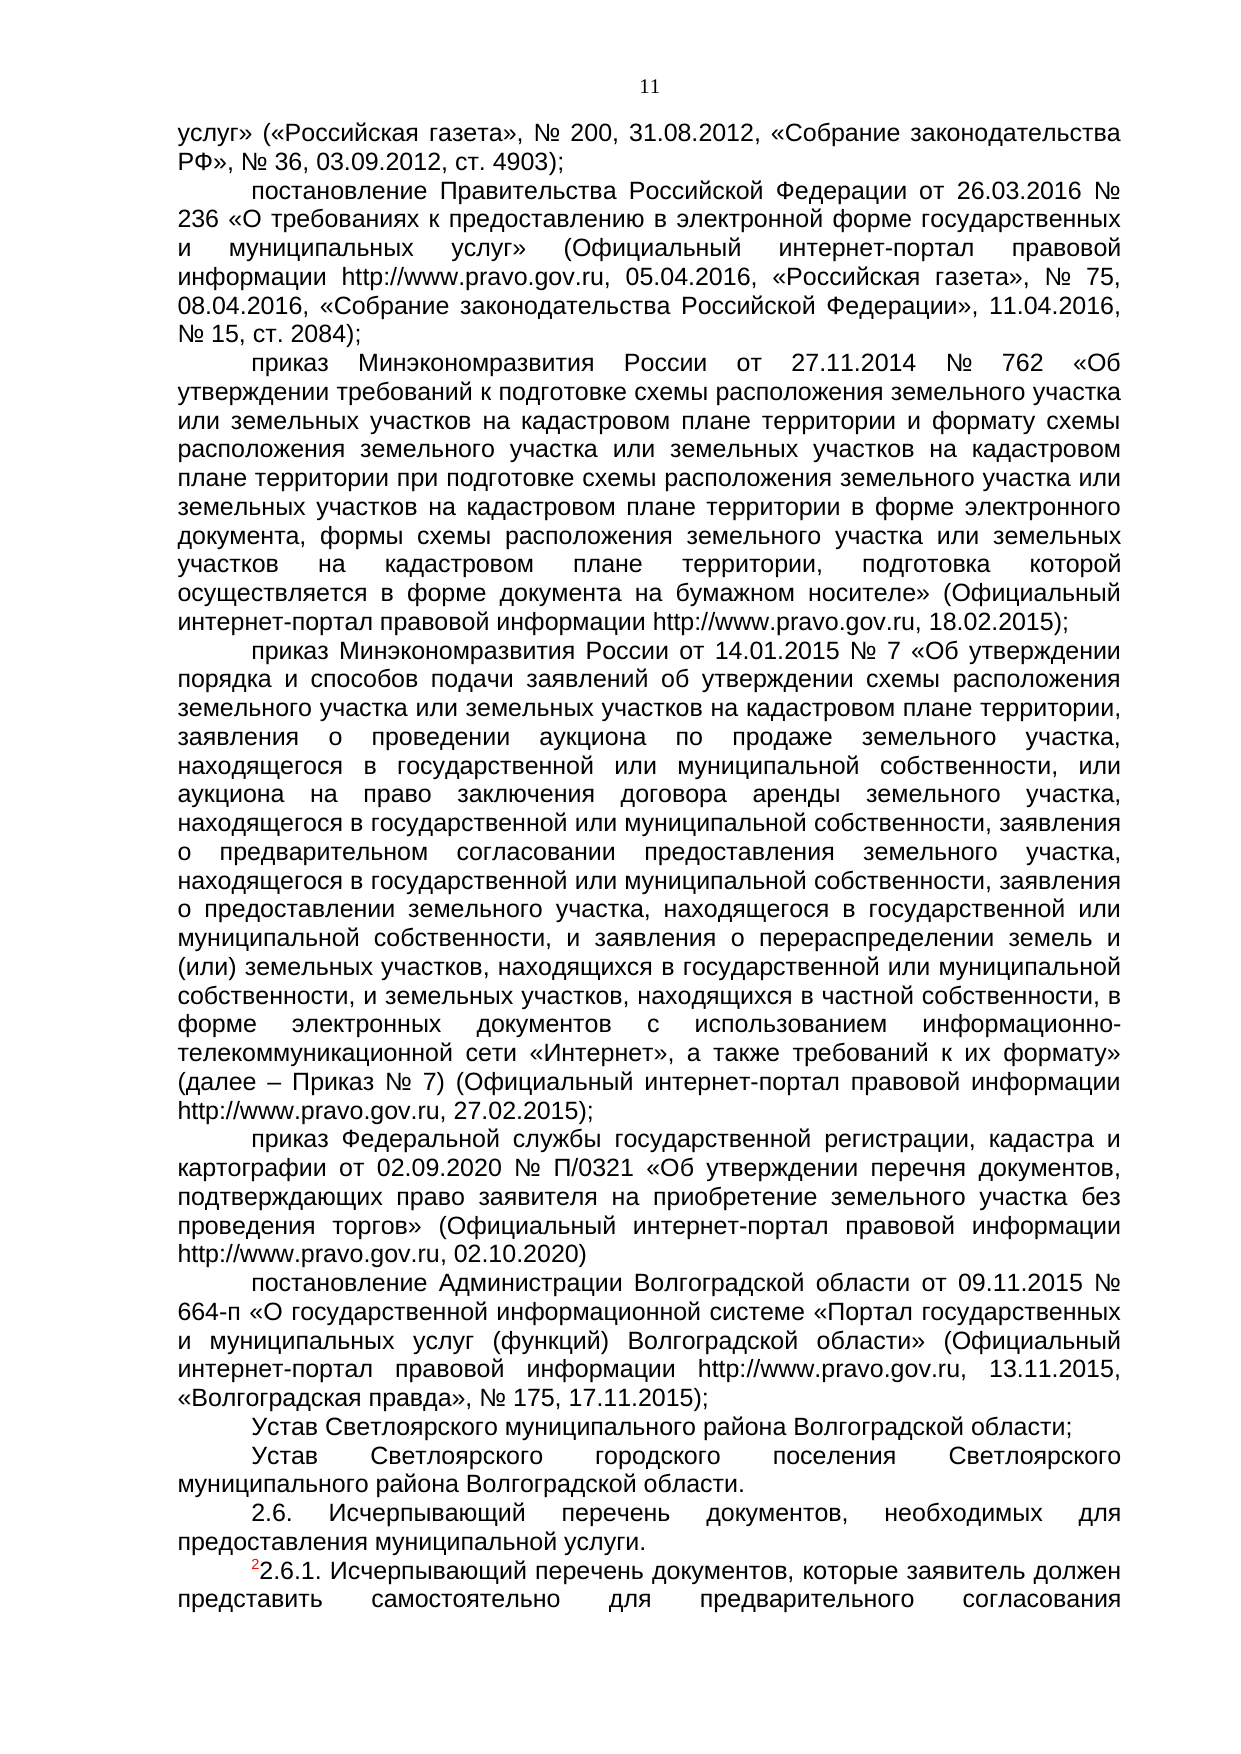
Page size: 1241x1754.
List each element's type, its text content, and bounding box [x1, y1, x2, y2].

text приказ Минэкономразвития России от 27.11.2014 № 762 «Об утверждении требований к подготовке схемы расположения земельного участка или земельных участков на кадастровом плане территории и формату схемы расположения земельного участка или земельных участков на кадастровом плане территории при подготовке схемы расположения земельного участка или земельных участков на кадастровом плане территории в форме электронного документа, формы схемы расположения земельного участка или земельных участков на кадастровом плане территории, подготовка которой осуществляется в форме документа на бумажном носителе» (Официальный интернет-портал правовой информации http://www.pravo.gov.ru, 18.02.2015); [177, 348, 1122, 636]
text приказ Минэкономразвития России от 14.01.2015 № 7 «Об утверждении порядка и способов подачи заявлений об утверждении схемы расположения земельного участка или земельных участков на кадастровом плане территории, заявления о проведении аукциона по продаже земельного участка, находящегося в государственной или муниципальной собственности, или аукциона на право заключения договора аренды земельного участка, находящегося в государственной или муниципальной собственности, заявления о предварительном согласовании предоставления земельного участка, находящегося в государственной или муниципальной собственности, заявления о предоставлении земельного участка, находящегося в государственной или муниципальной собственности, и заявления о перераспределении земель и (или) земельных участков, находящихся в государственной или муниципальной собственности, и земельных участков, находящихся в частной собственности, в форме электронных документов с использованием информационно-телекоммуникационной сети «Интернет», а также требований к их формату» (далее – Приказ № 7) (Официальный интернет-портал правовой информации http://www.pravo.gov.ru, 27.02.2015); [177, 636, 1122, 1124]
text 2.6. Исчерпывающий перечень документов, необходимых для предоставления муниципальной услуги. [177, 1498, 1122, 1556]
text приказ Федеральной службы государственной регистрации, кадастра и картографии от 02.09.2020 № П/0321 «Об утверждении перечня документов, подтверждающих право заявителя на приобретение земельного участка без проведения торгов» (Официальный интернет-портал правовой информации http://www.pravo.gov.ru, 02.10.2020) [177, 1124, 1122, 1268]
text постановление Администрации Волгоградской области от 09.11.2015 № 664-п «О государственной информационной системе «Портал государственных и муниципальных услуг (функций) Волгоградской области» (Официальный интернет-портал правовой информации http://www.pravo.gov.ru, 13.11.2015, «Волгоградская правда», № 175, 17.11.2015); [177, 1268, 1122, 1412]
text Устав Светлоярского городского поселения Светлоярского муниципального района Волгоградской области. [177, 1441, 1122, 1498]
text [177, 118, 1122, 176]
text Устав Светлоярского муниципального района Волгоградской области; [177, 1412, 1122, 1441]
text постановление Правительства Российской Федерации от 26.03.2016 № 236 «О требованиях к предоставлению в электронной форме государственных и муниципальных услуг» (Официальный интернет-портал правовой информации http://www.pravo.gov.ru, 05.04.2016, «Российская газета», № 75, 08.04.2016, «Собрание законодательства Российской Федерации», 11.04.2016, № 15, ст. 2084); [177, 176, 1122, 348]
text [177, 1556, 1122, 1613]
